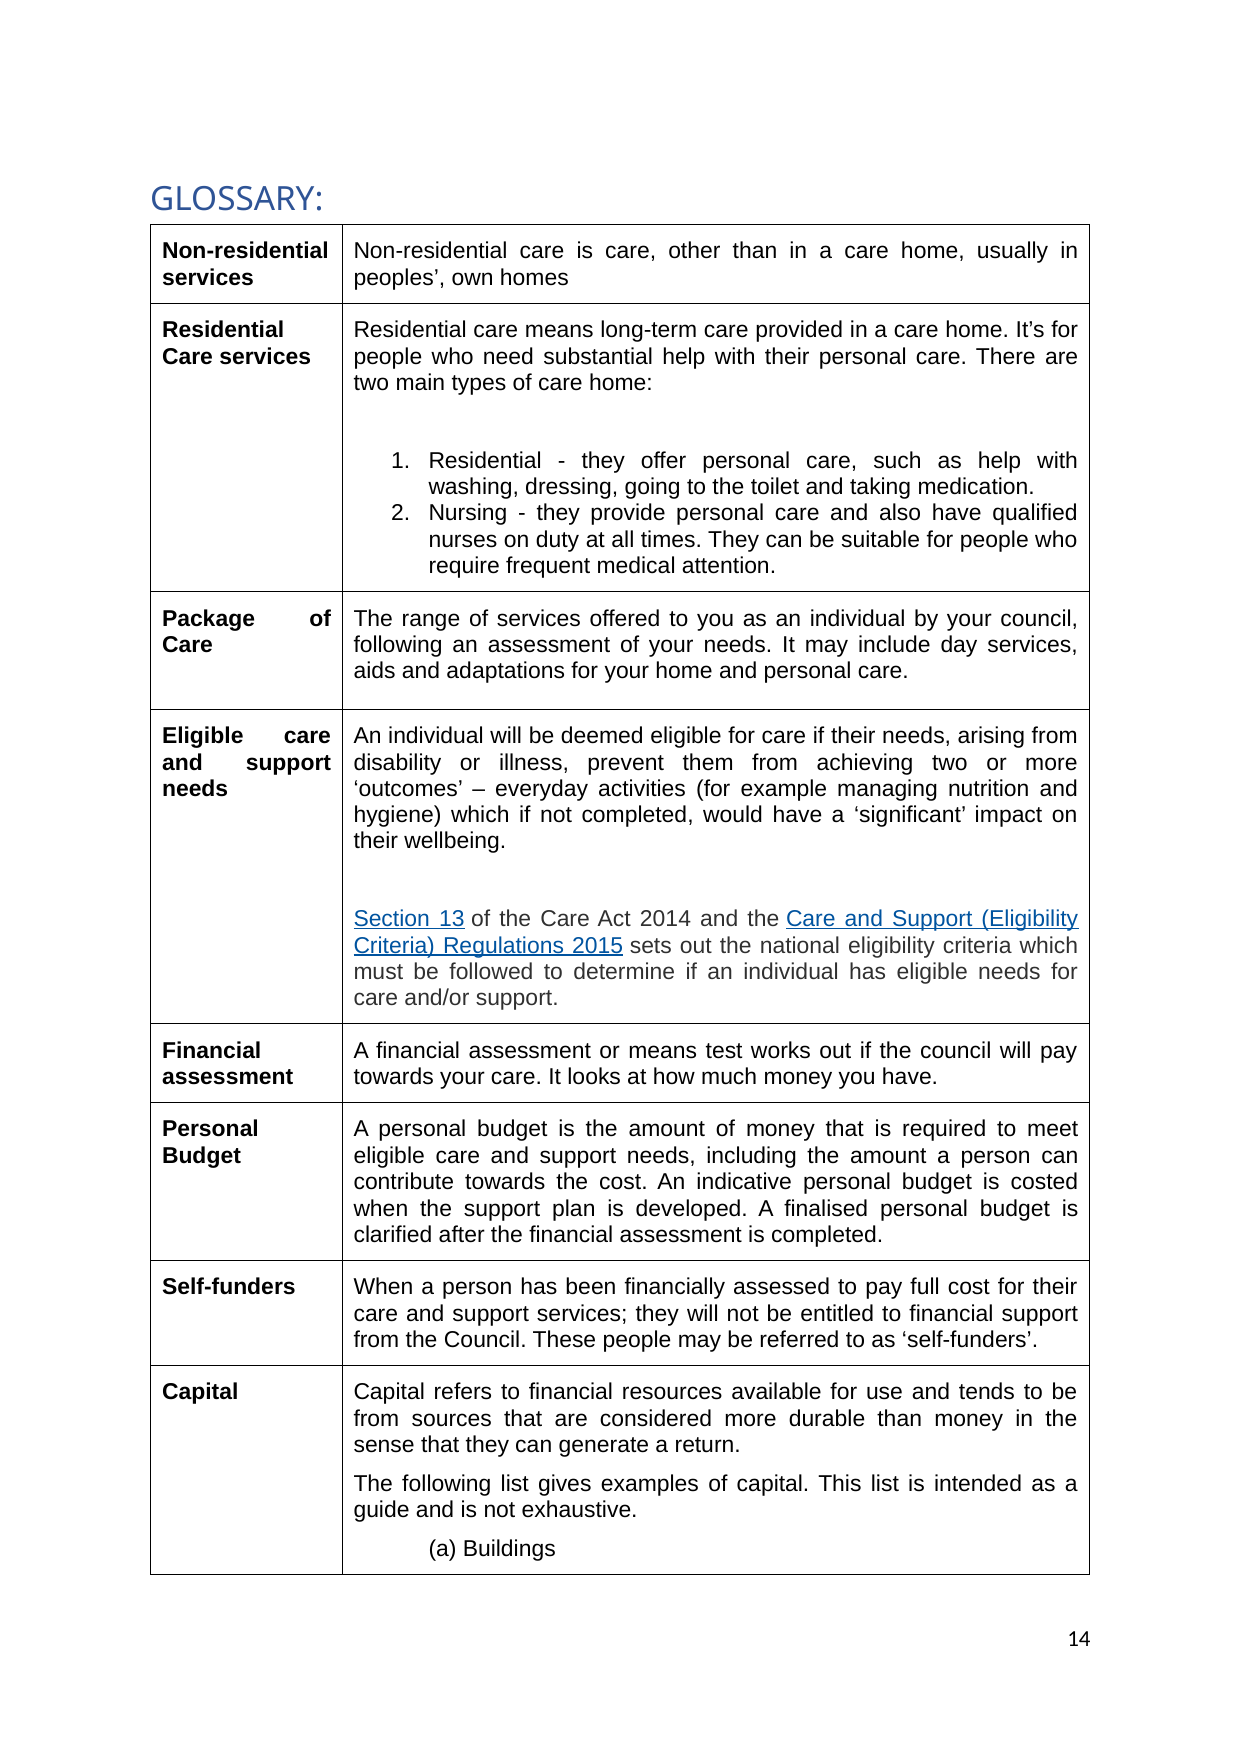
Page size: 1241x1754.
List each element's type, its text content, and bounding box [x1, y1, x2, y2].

table_header Non-residential services [151, 225, 342, 303]
table_cell Financial assessment [151, 1024, 342, 1102]
table_header Non-residential care is care, other than in a care home, usually in peoples’, own homes [343, 225, 1089, 303]
table_cell Residential Care services [151, 304, 342, 591]
table_cell A financial assessment or means test works out if the council will pay towards your care. It looks at how much money you have. [343, 1024, 1089, 1102]
table_cell Eligible care and support needs [151, 710, 342, 1023]
table_cell Self-funders [151, 1261, 342, 1365]
table_cell The range of services offered to you as an individual by your council, following an assessment of your needs. It may include day services, aids and adaptations for your home and personal care. [343, 592, 1089, 708]
table_cell An individual will be deemed eligible for care if their needs, arising from disability or illness, prevent them from achieving two or more ‘outcomes’ – everyday activities (for example managing nutrition and hygiene) which if not completed, would have a ‘significant’ impact on their wellbeing. Section 13 of the Care Act 2014 and the Care and Support (Eligibility Criteria) Regulations 2015 sets out the national eligibility criteria which must be followed to determine if an individual has eligible needs for care and/or support. [343, 710, 1089, 1023]
table_cell Residential care means long-term care provided in a care home. It’s for people who need substantial help with their personal care. There are two main types of care home: Residential - they offer personal care, such as help with washing, dressing, going to the toilet and taking medication. Nursing - they provide personal care and also have qualified nurses on duty at all times. They can be suitable for people who require frequent medical attention. [343, 304, 1089, 591]
table_cell When a person has been financially assessed to pay full cost for their care and support services; they will not be entitled to financial support from the Council. These people may be referred to as ‘self-funders’. [343, 1261, 1089, 1365]
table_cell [343, 1366, 1089, 1574]
table_cell A personal budget is the amount of money that is required to meet eligible care and support needs, including the amount a person can contribute towards the cost. An indicative personal budget is costed when the support plan is developed. A finalised personal budget is clarified after the financial assessment is completed. [343, 1103, 1089, 1260]
table_cell Capital [151, 1366, 342, 1574]
table_cell Package of Care [151, 592, 342, 708]
subtitle GLOSSARY: [150, 175, 1090, 220]
table_cell Personal Budget [151, 1103, 342, 1260]
